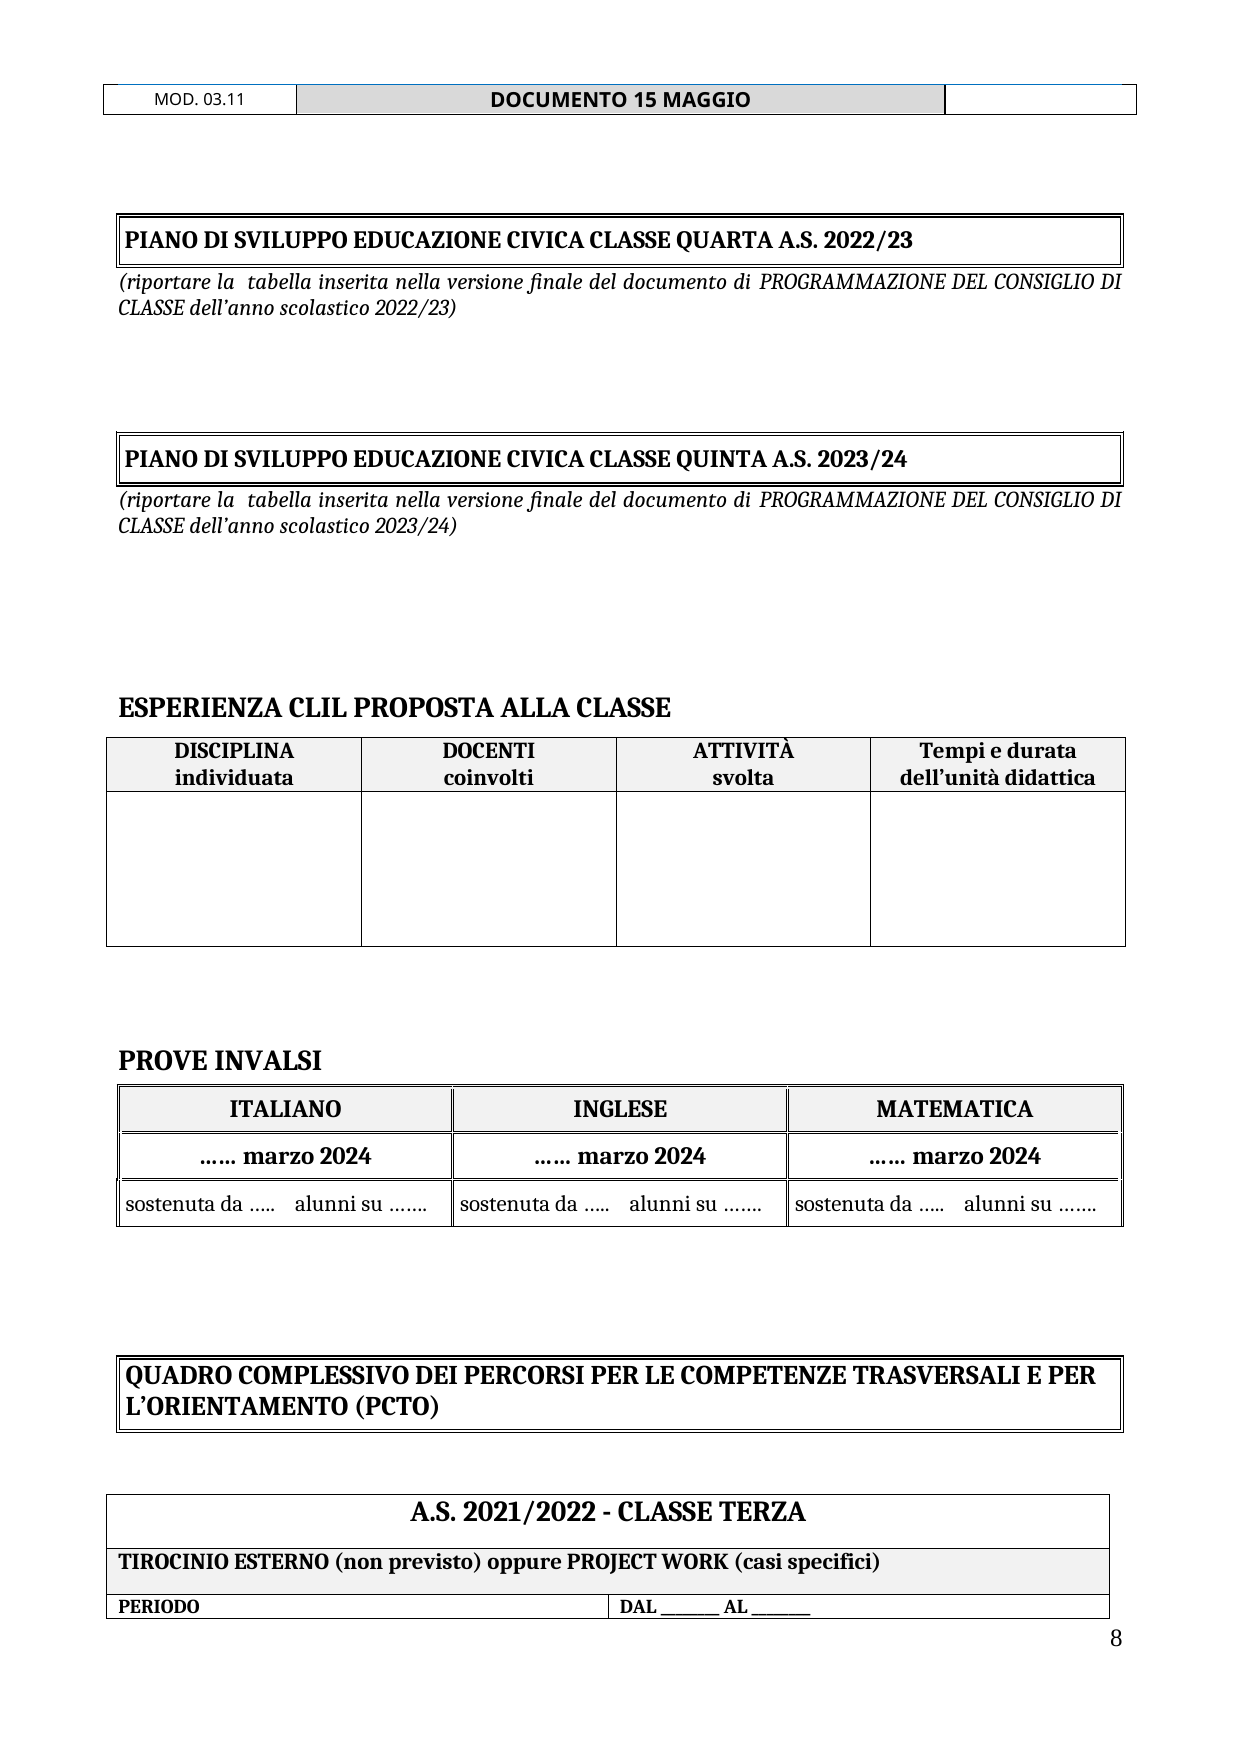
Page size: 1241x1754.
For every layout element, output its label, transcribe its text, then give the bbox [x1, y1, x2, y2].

table_cell …… marzo 2024 [788, 1131, 1122, 1178]
table_cell …… marzo 2024 [454, 1134, 786, 1178]
table_cell …… marzo 2024 [118, 1131, 453, 1178]
table_header PIANO DI SVILUPPO EDUCAZIONE CIVICA CLASSE QUARTA A.S. 2022/23 [120, 218, 1120, 264]
table_cell [107, 792, 361, 946]
table_header INGLESE [453, 1087, 787, 1131]
table_header ITALIANO [120, 1085, 453, 1131]
subtitle ESPERIENZA CLIL PROPOSTA ALLA CLASSE [118, 691, 1122, 725]
text (riportare la tabella inserita nella versione finale del documento di Programmazione del consiglio di Classe dell’anno scolastico 2023/24) [118, 487, 1122, 540]
table_cell [362, 792, 616, 946]
table_cell PERIODO [107, 1595, 608, 1618]
table_header A.S. 2021/2022 - CLASSE TERZA [107, 1495, 1109, 1548]
table_cell [871, 792, 1125, 946]
table_header PIANO DI SVILUPPO EDUCAZIONE CIVICA CLASSE QUINTA A.S. 2023/24 [120, 436, 1120, 482]
table_cell sostenuta da ….. alunni su ……. [454, 1181, 786, 1226]
table_cell TIROCINIO ESTERNO (non previsto) oppure PROJECT WORK (casi specifici) [107, 1549, 1109, 1594]
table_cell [609, 1595, 1109, 1618]
subtitle PROVE INVALSI [118, 1044, 1122, 1077]
table_cell sostenuta da ….. alunni su ……. [118, 1178, 453, 1226]
table_cell [617, 792, 870, 946]
table_header QUADRO COMPLESSIVO DEI PERCORSI PER LE COMPETENZE TRASVERSALI E PER L’ORIENTAMENTO (PCTO) [120, 1360, 1120, 1429]
table_header DISCIPLINA individuata [107, 738, 361, 791]
table_cell sostenuta da ….. alunni su ……. [788, 1178, 1122, 1226]
table_header DOCENTI coinvolti [362, 738, 616, 791]
text (riportare la tabella inserita nella versione finale del documento di Programmazione del consiglio di Classe dell’anno scolastico 2022/23) [118, 268, 1122, 321]
table_header Tempi e durata dell’unità didattica [871, 738, 1125, 791]
table_header ATTIVITÀ svolta [617, 738, 870, 791]
table_header MATEMATICA [788, 1087, 1121, 1131]
